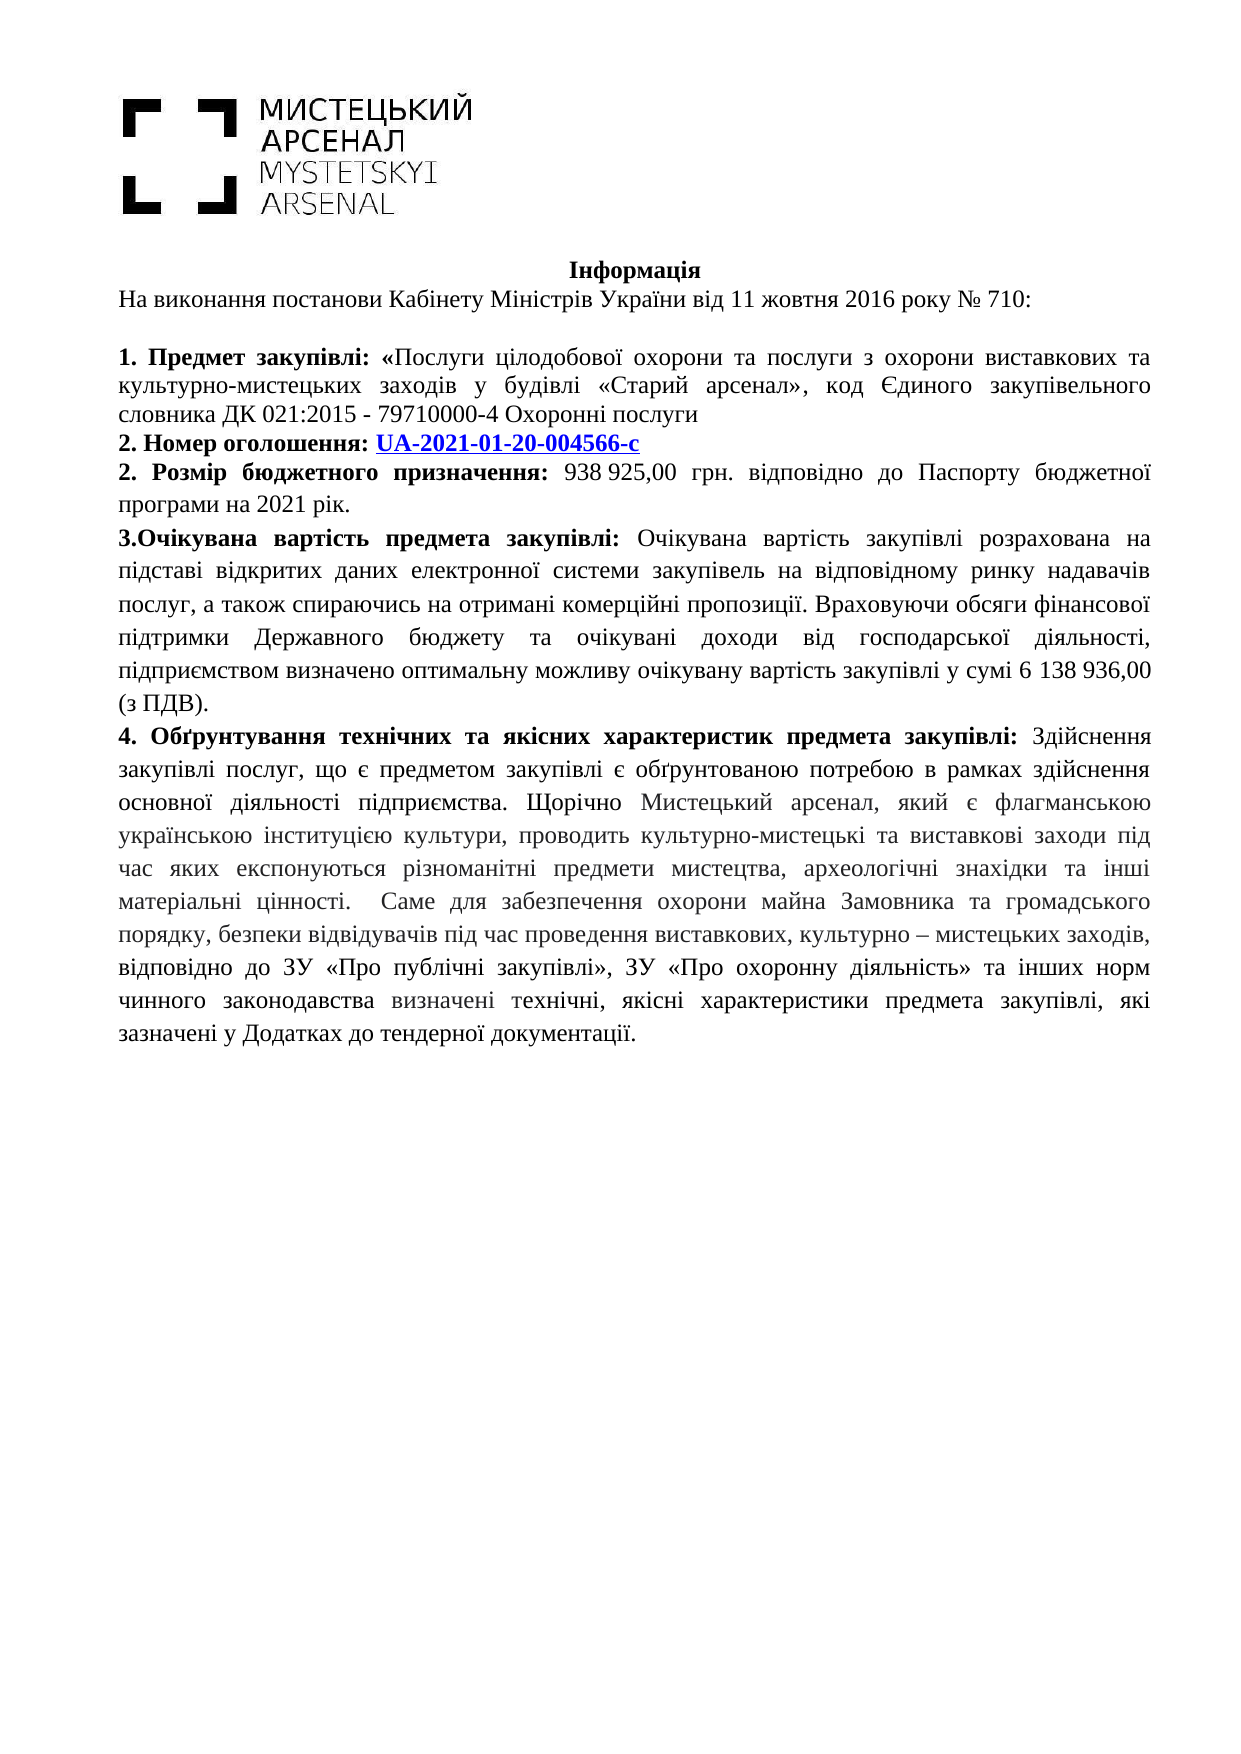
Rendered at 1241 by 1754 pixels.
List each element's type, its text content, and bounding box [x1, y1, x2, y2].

text 2. Розмір бюджетного призначення: 938 925,00 грн. відповідно до Паспорту бюджетної програми на 2021 рік. [118, 457, 1151, 518]
text 1. Предмет закупівлі: «Послуги цілодобової охорони та послуги з охорони виставкових та культурно-мистецьких заходів у будівлі «Старий арсенал», код Єдиного закупівельного словника ДК 021:2015 - 79710000-4 Охоронні послуги [118, 342, 1151, 428]
text 4. Обґрунтування технічних та якісних характеристик предмета закупівлі: Здійснення закупівлі послуг, що є предметом закупівлі є обґрунтованою потребою в рамках здійснення основної діяльності підприємства. Щорічно Мистецький арсенал, який є флагманською українською інституцією культури, проводить культурно-мистецькі та виставкові заходи під час яких експонуються різноманітні предмети мистецтва, археологічні знахідки та інші матеріальні цінності. Саме для забезпечення охорони майна Замовника та громадського порядку, безпеки відвідувачів під час проведення виставкових, культурно – мистецьких заходів, відповідно до ЗУ «Про публічні закупівлі», ЗУ «Про охоронну діяльність» та інших норм чинного законодавства визначені технічні, якісні характеристики предмета закупівлі, які зазначені у Додатках до тендерної документації. [118, 948, 1151, 1047]
text 2. Номер оголошення: UA-2021-01-20-004566-c [118, 428, 1151, 457]
text На виконання постанови Кабінету Міністрів України від 11 жовтня 2016 року № 710: [118, 284, 1151, 313]
text 3.Очікувана вартість предмета закупівлі: Очікувана вартість закупівлі розрахована на підставі відкритих даних електронної системи закупівель на відповідному ринку надавачів послуг, а також спираючись на отримані комерційні пропозиції. Враховуючи обсяги фінансової підтримки Державного бюджету та очікувані доходи від господарської діяльності, підприємством визначено оптимальну можливу очікувану вартість закупівлі у сумі 6 138 936,00 (з ПДВ). [118, 523, 1151, 716]
picture [118, 88, 475, 219]
text Інформація [118, 255, 1151, 284]
text 4. Обґрунтування технічних та якісних характеристик предмета закупівлі: Здійснення закупівлі послуг, що є предметом закупівлі є обґрунтованою потребою в рамках здійснення основної діяльності підприємства. Щорічно Мистецький арсенал, який є флагманською українською інституцією культури, проводить культурно-мистецькі та виставкові заходи під час яких експонуються різноманітні предмети мистецтва, археологічні знахідки та інші матеріальні цінності. Саме для забезпечення охорони майна Замовника та громадського порядку, безпеки відвідувачів під час проведення виставкових, культурно – мистецьких заходів, відповідно до ЗУ «Про публічні закупівлі», ЗУ «Про охоронну діяльність» та інших норм чинного законодавства визначені технічні, якісні характеристики предмета закупівлі, які зазначені у Додатках до тендерної документації. [118, 721, 1151, 820]
